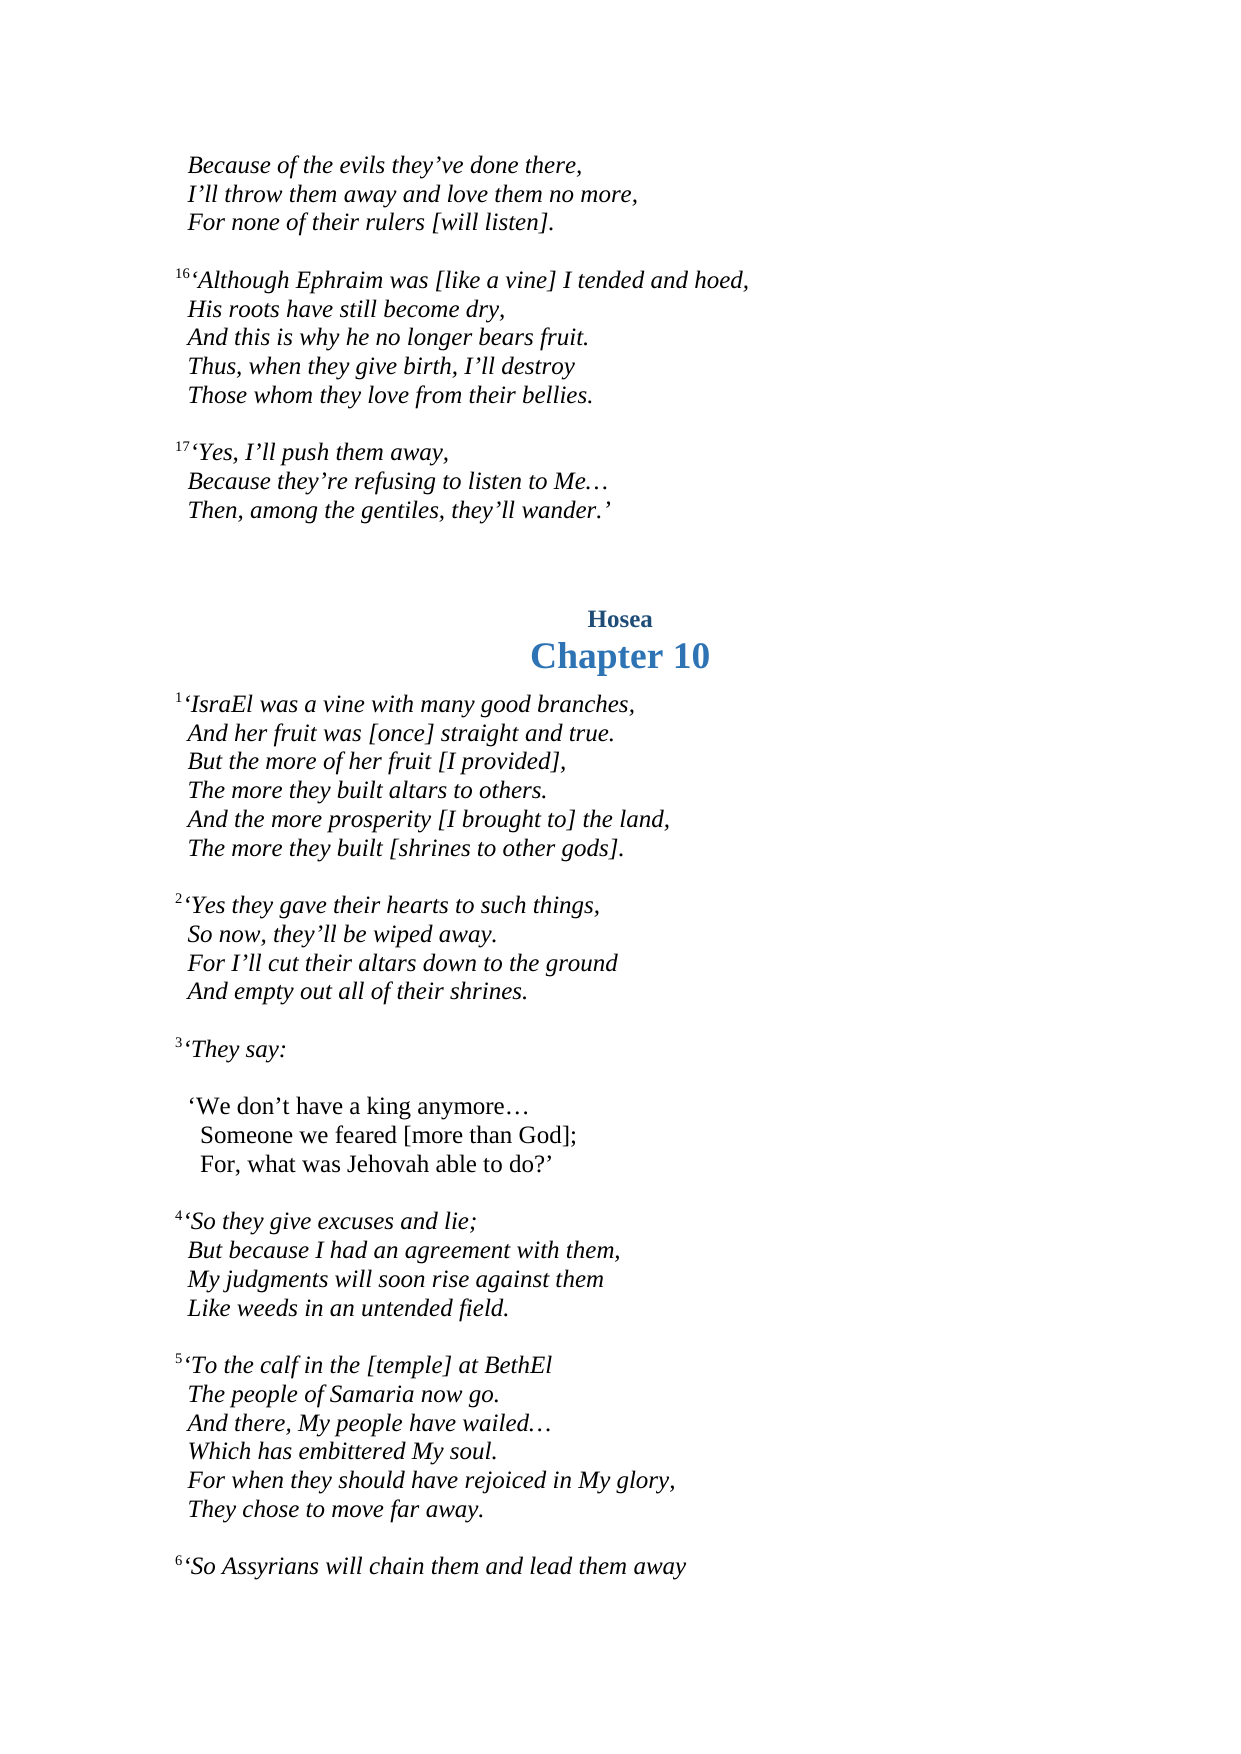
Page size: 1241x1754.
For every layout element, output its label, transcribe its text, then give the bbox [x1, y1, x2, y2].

subtitle Hosea [150, 604, 1090, 633]
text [150, 689, 1090, 1580]
subtitle Chapter 10 [150, 633, 1090, 676]
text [150, 150, 1090, 552]
